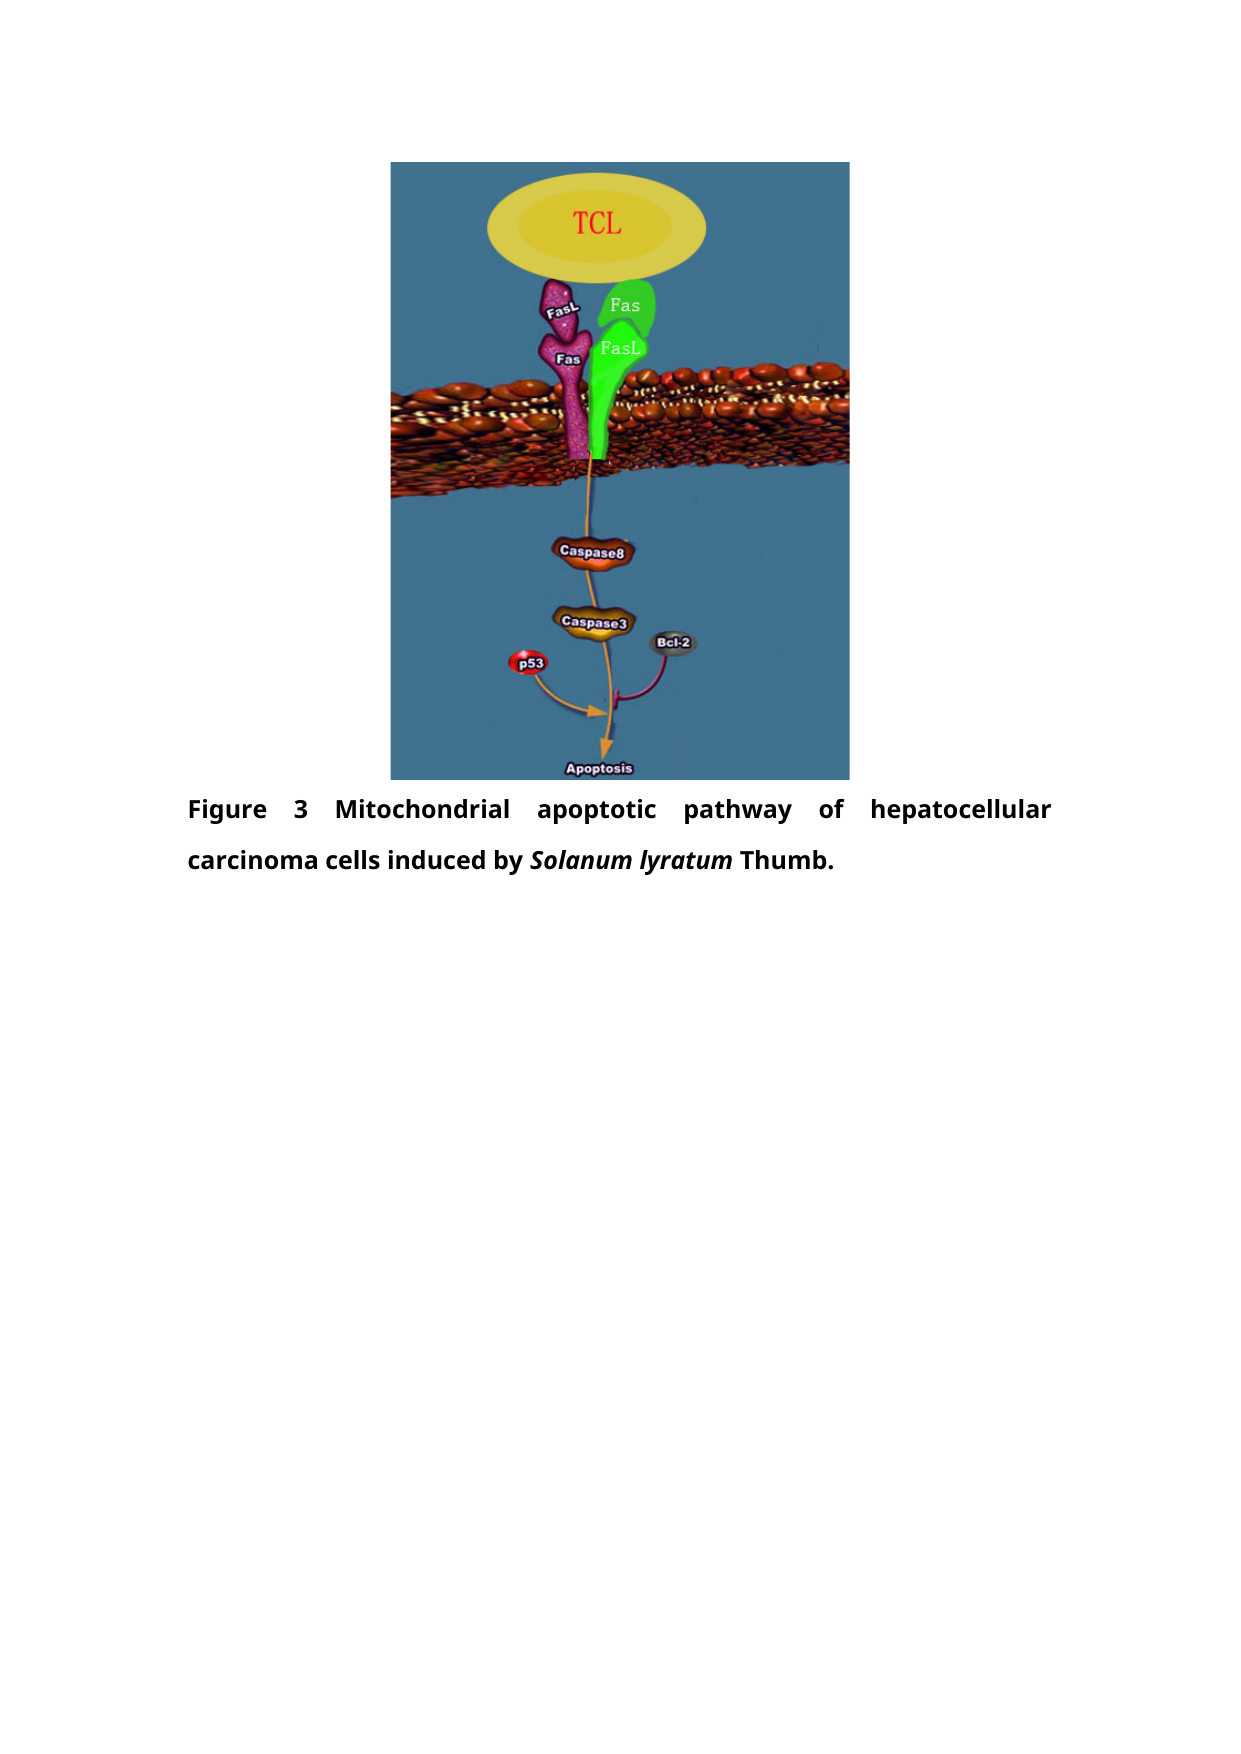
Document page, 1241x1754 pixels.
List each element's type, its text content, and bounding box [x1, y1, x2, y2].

text Figure 3 Mitochondrial apoptotic pathway of hepatocellular carcinoma cells induced by Solanum lyratum Thumb. [187, 792, 1053, 877]
picture [390, 162, 850, 780]
